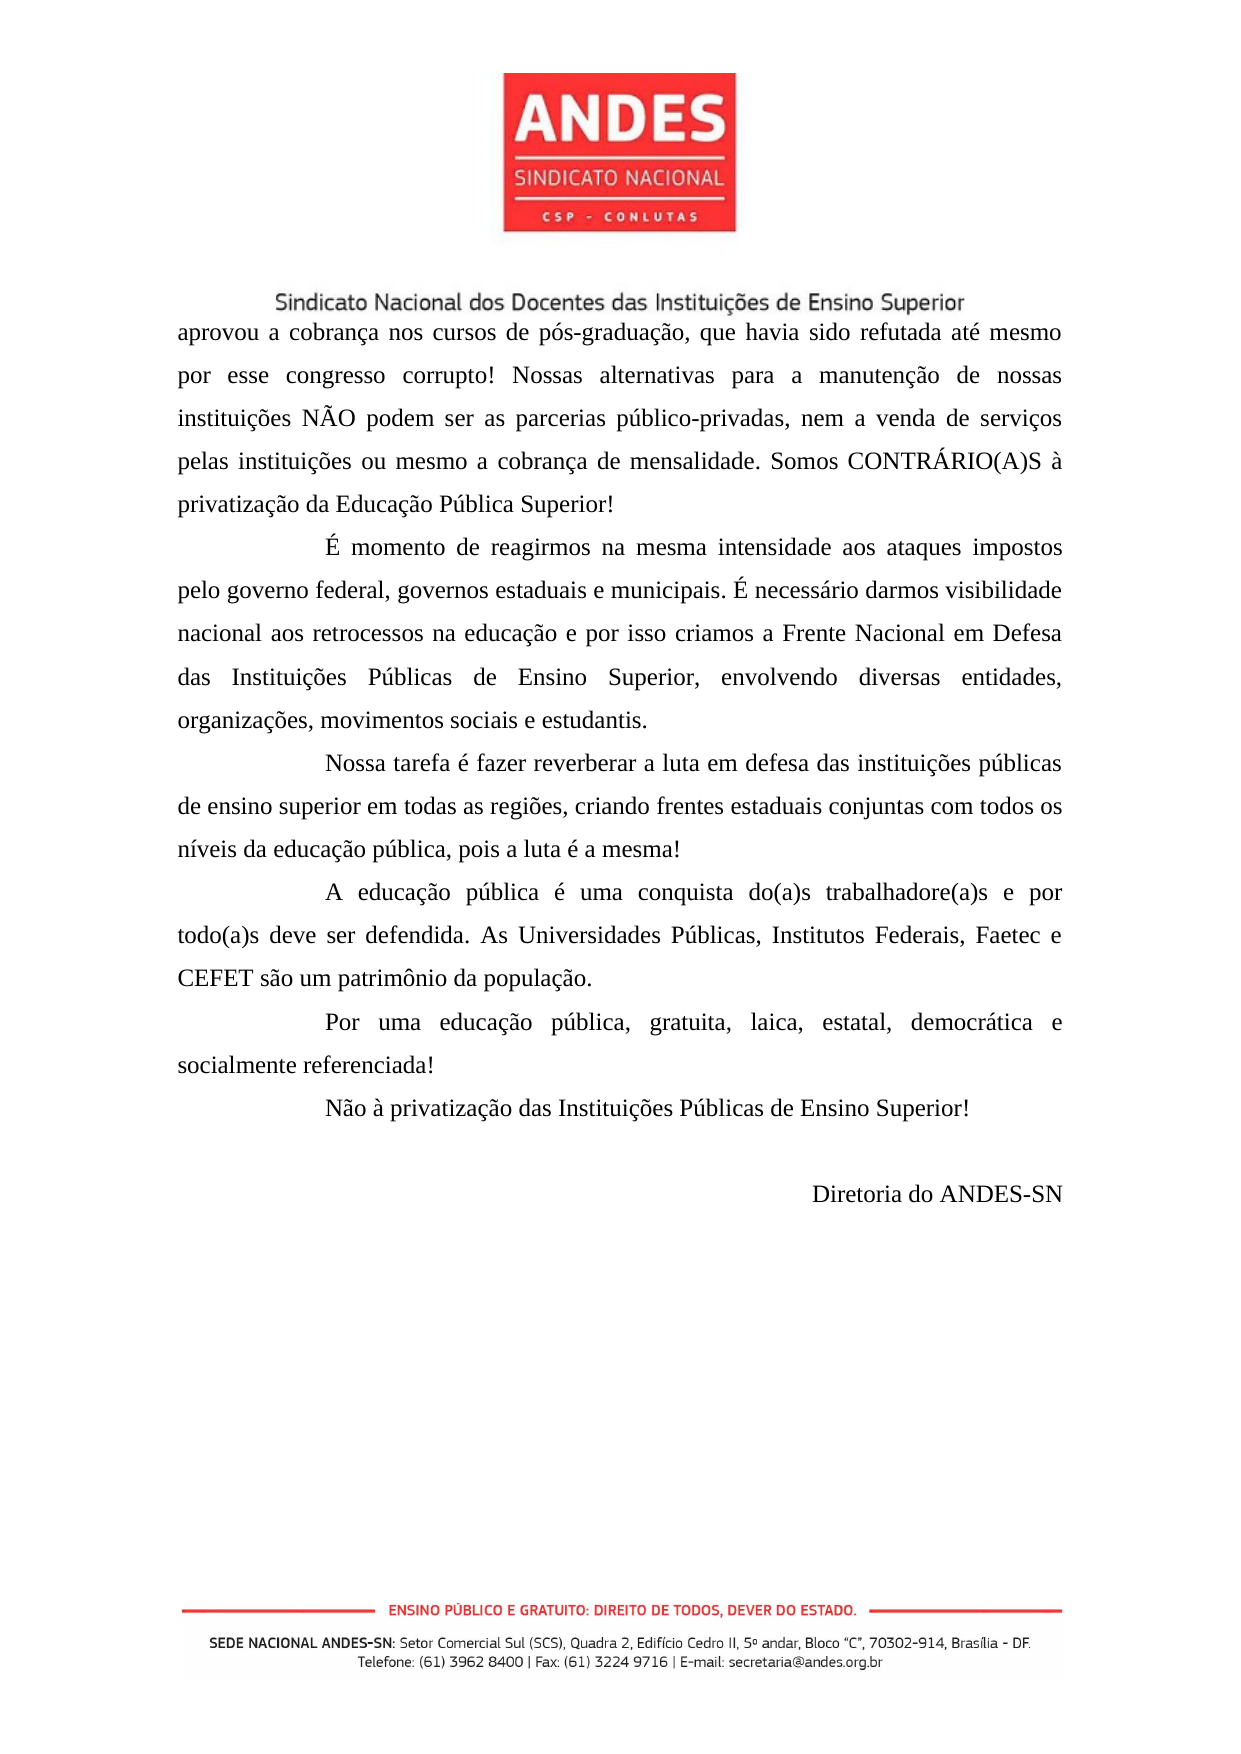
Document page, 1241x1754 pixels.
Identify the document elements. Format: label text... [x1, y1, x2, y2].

text A educação pública é uma conquista do(a)s trabalhadore(a)s e por todo(a)s deve ser defendida. As Universidades Públicas, Institutos Federais, Faetec e CEFET são um patrimônio da população. [177, 877, 1063, 992]
text Diretoria do ANDES-SN [177, 1179, 1063, 1208]
picture [177, 1603, 1063, 1681]
text Por uma educação pública, gratuita, laica, estatal, democrática e socialmente referenciada! [177, 1007, 1063, 1078]
picture [275, 73, 965, 317]
text Nossa tarefa é fazer reverberar a luta em defesa das instituições públicas de ensino superior em todas as regiões, criando frentes estaduais conjuntas com todos os níveis da educação pública, pois a luta é a mesma! [177, 748, 1063, 863]
text Não à privatização das Instituições Públicas de Ensino Superior! [177, 1093, 1063, 1122]
text É momento de reagirmos na mesma intensidade aos ataques impostos pelo governo federal, governos estaduais e municipais. É necessário darmos visibilidade nacional aos retrocessos na educação e por isso criamos a Frente Nacional em Defesa das Instituições Públicas de Ensino Superior, envolvendo diversas entidades, organizações, movimentos sociais e estudantis. [177, 532, 1063, 733]
